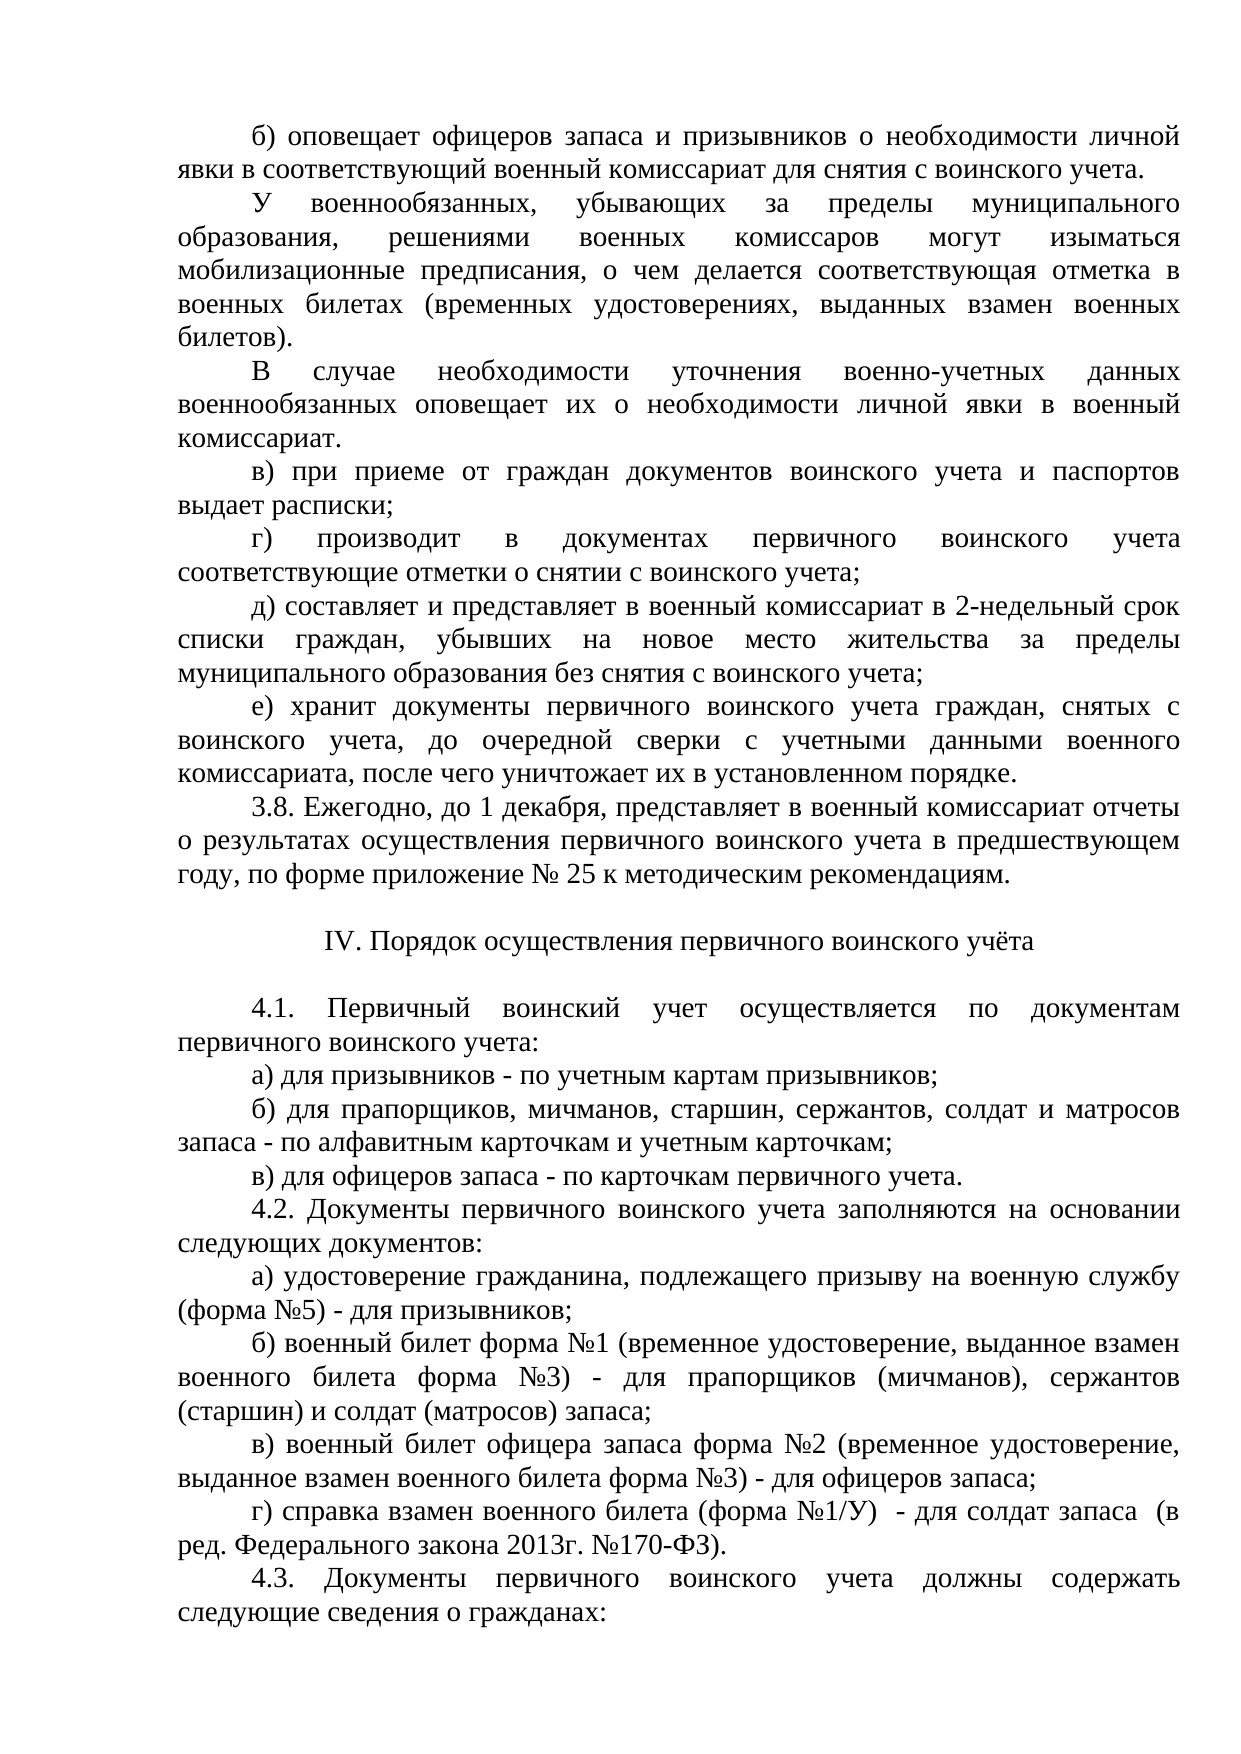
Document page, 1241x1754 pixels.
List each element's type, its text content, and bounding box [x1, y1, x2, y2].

text в) при приеме от граждан документов воинского учета и паспортов выдает расписки; [177, 453, 1181, 521]
text а) для призывников - по учетным картам призывников; [177, 1057, 1181, 1091]
text г) справка взамен военного билета (форма №1/У) - для солдат запаса (в ред. Федерального закона 2013г. №170-ФЗ). [177, 1493, 1181, 1560]
text б) оповещает офицеров запаса и призывников о необходимости личной явки в соответствующий военный комиссариат для снятия с воинского учета. [177, 118, 1181, 185]
text е) хранит документы первичного воинского учета граждан, снятых с воинского учета, до очередной сверки с учетными данными военного комиссариата, после чего уничтожает их в установленном порядке. [177, 688, 1181, 789]
text б) военный билет форма №1 (временное удостоверение, выданное взамен военного билета форма №3) - для прапорщиков (мичманов), сержантов (старшин) и солдат (матросов) запаса; [177, 1326, 1181, 1426]
text а) удостоверение гражданина, подлежащего призыву на военную службу (форма №5) - для призывников; [177, 1258, 1181, 1326]
text 4.2. Документы первичного воинского учета заполняются на основании следующих документов: [177, 1191, 1181, 1258]
text д) составляет и представляет в военный комиссариат в 2-недельный срок списки граждан, убывших на новое место жительства за пределы муниципального образования без снятия с воинского учета; [177, 588, 1181, 688]
text г) производит в документах первичного воинского учета соответствующие отметки о снятии с воинского учета; [177, 521, 1181, 588]
text 4.3. Документы первичного воинского учета должны содержать следующие сведения о гражданах: [177, 1560, 1181, 1627]
text 4.1. Первичный воинский учет осуществляется по документам первичного воинского учета: [177, 990, 1181, 1057]
text В случае необходимости уточнения военно-учетных данных военнообязанных оповещает их о необходимости личной явки в военный комиссариат. [177, 353, 1181, 453]
text б) для прапорщиков, мичманов, старшин, сержантов, солдат и матросов запаса - по алфавитным карточкам и учетным карточкам; [177, 1091, 1181, 1158]
text У военнообязанных, убывающих за пределы муниципального образования, решениями военных комиссаров могут изыматься мобилизационные предписания, о чем делается соответствующая отметка в военных билетах (временных удостоверениях, выданных взамен военных билетов). [177, 185, 1181, 353]
text в) для офицеров запаса - по карточкам первичного учета. [177, 1158, 1181, 1191]
text в) военный билет офицера запаса форма №2 (временное удостоверение, выданное взамен военного билета форма №3) - для офицеров запаса; [177, 1426, 1181, 1493]
text 3.8. Ежегодно, до 1 декабря, представляет в военный комиссариат отчеты о результатах осуществления первичного воинского учета в предшествующем году, по форме приложение № 25 к методическим рекомендациям. [177, 789, 1181, 889]
text IV. Порядок осуществления первичного воинского учёта [177, 923, 1181, 957]
